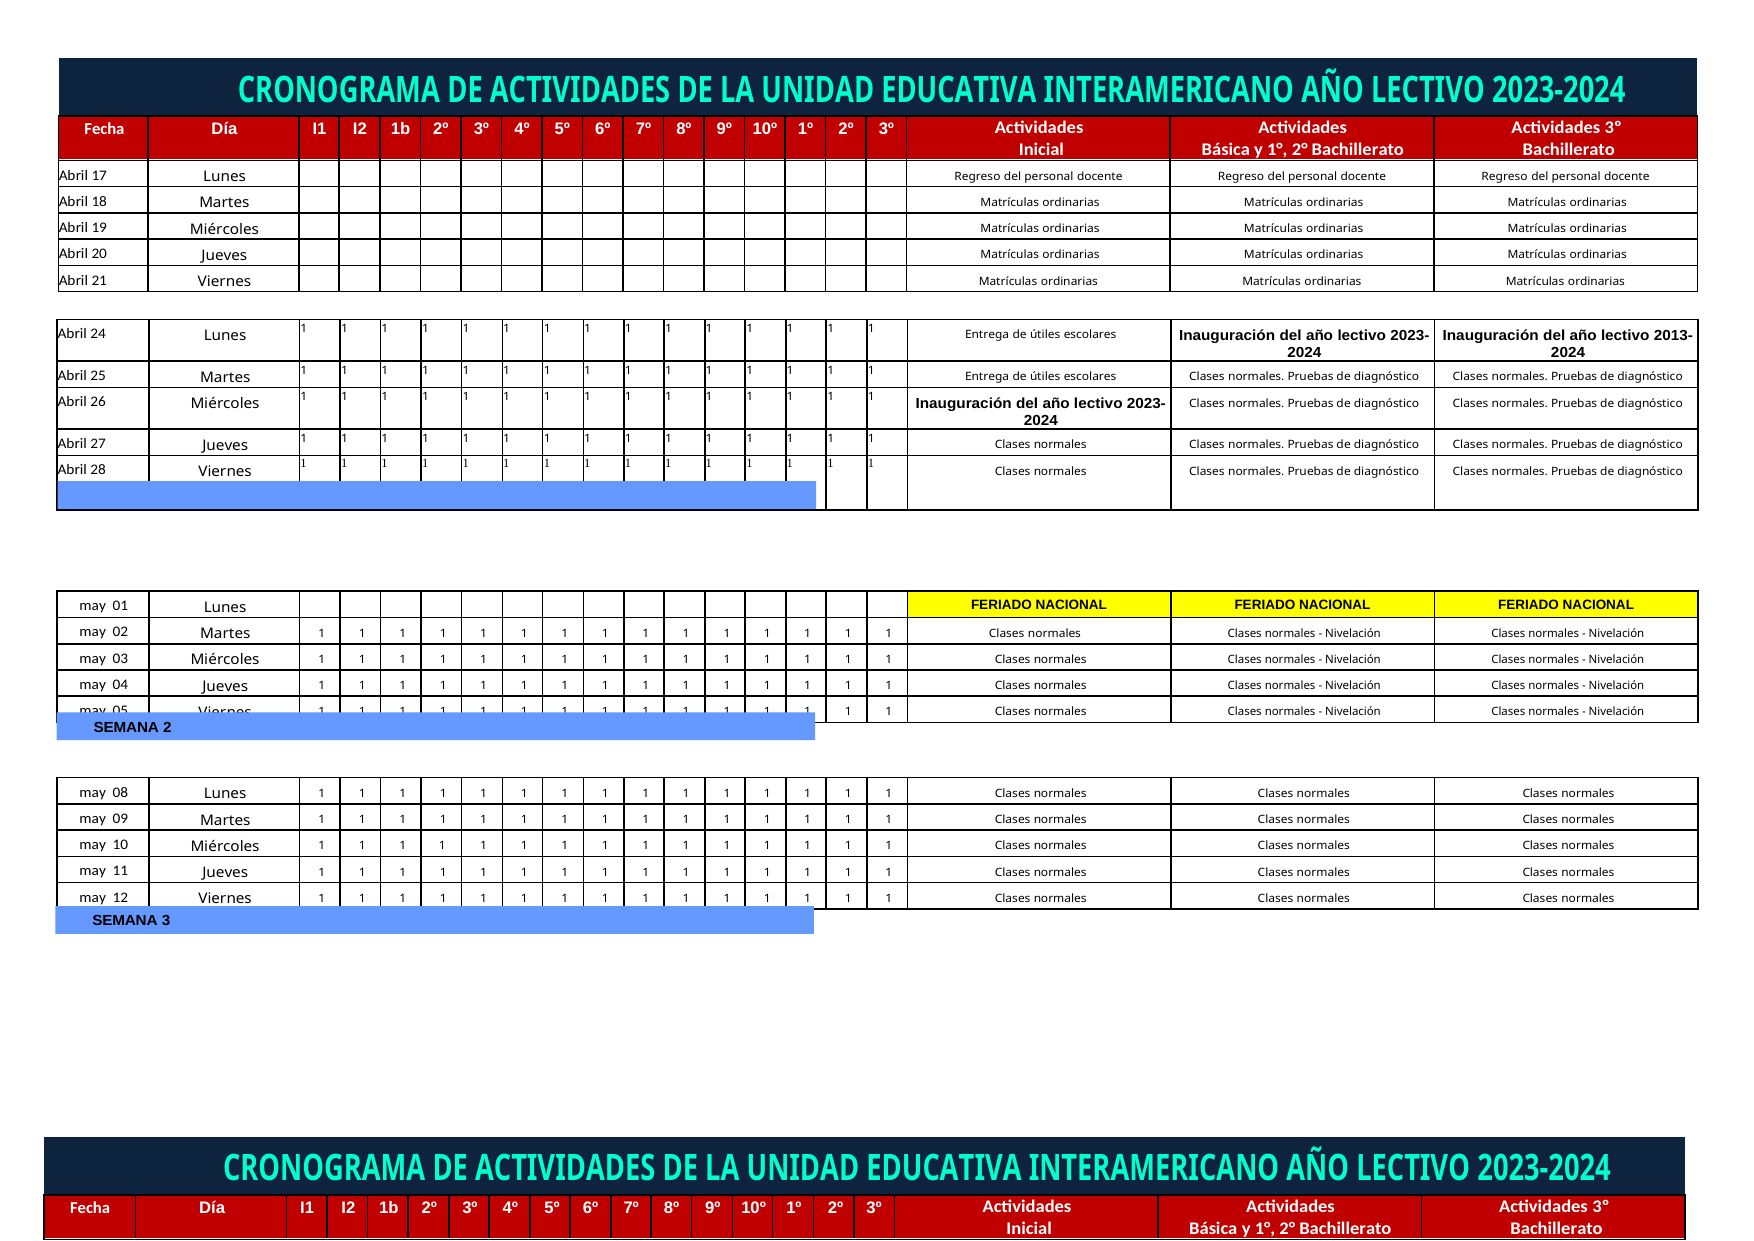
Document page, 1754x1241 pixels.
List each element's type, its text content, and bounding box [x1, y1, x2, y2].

table_cell [381, 214, 420, 238]
table_cell [826, 266, 865, 291]
table_cell 1 [665, 618, 704, 643]
table_cell Abril 28 [58, 456, 148, 481]
table_cell 1 [462, 883, 502, 906]
table_header Inauguración del año lectivo 2023-2024 [1172, 320, 1434, 360]
table_cell 1 [625, 388, 663, 428]
table_cell [381, 266, 420, 291]
table_cell 1 [827, 456, 866, 509]
table_cell 1 [625, 430, 663, 454]
table_cell Inauguración del año lectivo 2023-2024 [908, 388, 1170, 428]
table_header 1 [665, 320, 704, 360]
table_cell 1 [746, 671, 785, 695]
table_cell 1 [746, 697, 785, 712]
table_cell 1 [584, 362, 623, 386]
table_cell Actividades Básica y 1°, 2° Bachillerato [1171, 117, 1433, 159]
table_cell Abril 27 [58, 430, 148, 454]
table_header Inauguración del año lectivo 2013-2024 [1435, 320, 1697, 360]
table_cell 1 [300, 697, 339, 712]
table_cell Clases normales - Nivelación [1435, 697, 1697, 722]
table_cell [583, 240, 622, 264]
table_cell [745, 161, 784, 186]
table_cell Clases normales [908, 618, 1170, 643]
table_cell Clases normales [908, 671, 1170, 695]
table_cell [543, 240, 582, 264]
table_cell Abril 18 [59, 187, 147, 212]
table_header 1 [665, 778, 704, 803]
table_cell 1 [341, 362, 380, 386]
table_cell [786, 214, 825, 238]
table_header 1 [381, 778, 420, 803]
table_cell Jueves [150, 671, 299, 695]
table_cell [705, 240, 744, 264]
table_cell 1 [746, 388, 785, 428]
table_cell [300, 187, 338, 212]
table_header FERIADO NACIONAL [908, 592, 1170, 617]
table_cell [826, 214, 865, 238]
table_header 1 [422, 778, 461, 803]
table_cell 1 [787, 883, 825, 908]
table_cell 1 [827, 805, 866, 829]
table_header may 01 [58, 592, 148, 617]
table_header 1 [381, 320, 420, 360]
table_cell 1 [787, 362, 825, 386]
table_cell Clases normales. Pruebas de diagnóstico [1435, 430, 1697, 454]
table_cell 1 [827, 831, 866, 856]
table_cell Viernes [150, 456, 299, 481]
table_header 1 [787, 778, 825, 803]
table_cell 1 [787, 831, 825, 856]
table_cell 1 [300, 805, 339, 829]
table_cell [705, 214, 744, 238]
table_cell 1 [625, 456, 663, 481]
table_cell 1 [706, 831, 744, 856]
table_cell 1 [462, 430, 502, 454]
table_cell 1 [665, 883, 704, 906]
table_cell Actividades 3º Bachillerato [1422, 1196, 1684, 1238]
table_header Lunes [150, 320, 299, 360]
table_cell 1 [381, 388, 420, 428]
table_cell 1 [300, 456, 339, 481]
table_cell 1 [746, 456, 785, 481]
table_cell Actividades Inicial [907, 117, 1169, 159]
table_cell 1 [746, 645, 785, 669]
table_cell 1 [706, 645, 744, 669]
table_cell 1 [584, 388, 623, 428]
table_cell [867, 214, 906, 238]
table_header CRONOGRAMA DE ACTIVIDADES DE LA UNIDAD EDUCATIVA INTERAMERICANO AÑO LECTIVO 2023-2024 [59, 58, 1697, 115]
table_cell 1 [706, 388, 744, 428]
table_header 1 [300, 320, 339, 360]
table_cell 6º [571, 1196, 610, 1238]
table_cell Clases normales. Pruebas de diagnóstico [1435, 388, 1697, 428]
table_cell [786, 187, 825, 212]
table_cell 1 [665, 362, 704, 386]
table_cell 1 [422, 831, 461, 856]
table_cell 1 [341, 645, 380, 669]
table_cell 1 [827, 697, 866, 722]
table_cell 1 [503, 456, 542, 481]
table_header Lunes [150, 778, 299, 803]
table_cell 1 [787, 388, 825, 428]
table_cell 1 [341, 671, 380, 695]
table_cell [664, 214, 703, 238]
table_cell 1º [786, 117, 825, 159]
table_cell 1 [665, 430, 704, 454]
table_cell 1 [868, 883, 907, 908]
table_cell 1 [381, 430, 420, 454]
table_cell [664, 161, 703, 186]
table_cell [664, 240, 703, 264]
table_cell 1 [868, 362, 907, 386]
table_cell 1 [462, 857, 502, 882]
table_cell Matrículas ordinarias [1435, 266, 1697, 291]
table_cell may 10 [58, 831, 148, 856]
table_cell [826, 187, 865, 212]
table_cell may 02 [58, 618, 148, 643]
table_cell Clases normales [908, 697, 1170, 722]
table_cell [340, 240, 379, 264]
table_cell 1 [584, 456, 623, 481]
table_cell [502, 161, 541, 186]
table_cell Matrículas ordinarias [907, 214, 1169, 238]
table_cell 1 [543, 362, 583, 386]
table_header [462, 592, 502, 617]
table_cell Abril 20 [59, 240, 147, 264]
table_cell [421, 240, 460, 264]
table_cell [543, 266, 582, 291]
table_cell 1 [584, 430, 623, 454]
table_cell Miércoles [150, 645, 299, 669]
table_cell 3º [867, 117, 906, 159]
table_cell 1 [746, 362, 785, 386]
table_cell 1 [827, 362, 866, 386]
table_cell 1 [341, 831, 380, 856]
table_header 1 [868, 778, 907, 803]
table_cell 1 [868, 831, 907, 856]
table_cell [826, 240, 865, 264]
table_header [746, 592, 785, 617]
table_cell [462, 187, 501, 212]
table_cell Clases normales - Nivelación [1172, 697, 1434, 722]
table_cell 1 [746, 805, 785, 829]
table_cell [462, 266, 501, 291]
table_cell 1 [868, 430, 907, 454]
table_cell 1b [381, 117, 420, 159]
table_cell Clases normales - Nivelación [1172, 618, 1434, 643]
table_cell [624, 240, 663, 264]
table_cell Clases normales [908, 456, 1170, 509]
table_cell 1 [665, 388, 704, 428]
table_cell 1 [543, 456, 583, 481]
table_cell Regreso del personal docente [1171, 161, 1433, 186]
table_cell 2º [814, 1196, 853, 1238]
table_cell Fecha [59, 117, 147, 159]
table_cell 1 [341, 456, 380, 481]
table_cell 1 [543, 671, 583, 695]
table_cell 1 [543, 831, 583, 856]
table_cell 1 [381, 645, 420, 669]
table_cell Matrículas ordinarias [907, 187, 1169, 212]
table_header [543, 592, 583, 617]
table_cell 1 [462, 671, 502, 695]
table_cell 1 [625, 857, 663, 882]
table_cell 1 [341, 430, 380, 454]
table_cell may 11 [58, 857, 148, 882]
table_cell Clases normales [1172, 883, 1434, 908]
table_cell 1 [584, 883, 623, 906]
table_cell [381, 187, 420, 212]
table_cell Matrículas ordinarias [1435, 240, 1697, 264]
table_header 1 [300, 778, 339, 803]
table_header may 08 [58, 778, 148, 803]
table_cell Clases normales. Pruebas de diagnóstico [1435, 456, 1697, 509]
table_header 1 [503, 320, 542, 360]
table_cell [583, 266, 622, 291]
table_cell [502, 266, 541, 291]
table_cell Martes [149, 187, 298, 212]
table_cell Jueves [150, 430, 299, 454]
table_cell 1 [381, 456, 420, 481]
table_cell 1 [300, 831, 339, 856]
table_cell Matrículas ordinarias [907, 266, 1169, 291]
table_header 1 [543, 778, 583, 803]
table_header 1 [462, 320, 502, 360]
table_cell 1 [868, 388, 907, 428]
table_cell 1 [827, 388, 866, 428]
table_cell Matrículas ordinarias [1171, 266, 1433, 291]
table_cell [583, 187, 622, 212]
table_cell 1 [827, 671, 866, 695]
table_cell [745, 266, 784, 291]
table_cell 1 [462, 645, 502, 669]
table_cell 1 [625, 831, 663, 856]
table_cell [462, 161, 501, 186]
table_cell 1 [584, 857, 623, 882]
table_cell 1 [341, 697, 380, 712]
table_cell [543, 187, 582, 212]
table_cell 1 [584, 805, 623, 829]
table_cell 1 [543, 805, 583, 829]
table_cell 1 [503, 430, 542, 454]
table_cell 1 [665, 697, 704, 712]
table_header [422, 592, 461, 617]
table_cell [826, 161, 865, 186]
table_cell 8º [664, 117, 703, 159]
table_cell Entrega de útiles escolares [908, 362, 1170, 386]
table_cell 1 [625, 883, 663, 906]
table_cell Matrículas ordinarias [1171, 240, 1433, 264]
table_cell Clases normales [908, 831, 1170, 856]
table_cell [705, 266, 744, 291]
table_cell 1 [503, 805, 542, 829]
table_cell Día [149, 117, 298, 159]
table_header Entrega de útiles escolares [908, 320, 1170, 360]
table_cell [340, 214, 379, 238]
table_cell may 09 [58, 805, 148, 829]
table_cell 1 [625, 645, 663, 669]
table_cell 1 [665, 456, 704, 481]
table_header 1 [503, 778, 542, 803]
table_cell 1 [422, 456, 461, 481]
table_cell Matrículas ordinarias [1435, 214, 1697, 238]
table_header CRONOGRAMA DE ACTIVIDADES DE LA UNIDAD EDUCATIVA INTERAMERICANO AÑO LECTIVO 2023-2024 [44, 1137, 1685, 1194]
table_cell 1 [422, 697, 461, 712]
table_cell 1 [300, 883, 339, 906]
table_cell 1 [706, 362, 744, 386]
table_cell Clases normales [908, 645, 1170, 669]
table_cell 1 [625, 618, 663, 643]
table_cell 1 [462, 388, 502, 428]
table_cell 1 [462, 697, 502, 712]
table_cell Clases normales [908, 805, 1170, 829]
table_cell [300, 214, 338, 238]
table_cell [543, 161, 582, 186]
table_cell Clases normales - Nivelación [1435, 618, 1697, 643]
table_cell 1 [827, 883, 866, 908]
table_cell 1 [300, 362, 339, 386]
table_cell 1 [787, 618, 825, 643]
table_cell 1 [787, 456, 825, 509]
table_cell [867, 266, 906, 291]
table_cell [786, 161, 825, 186]
table_cell 1 [462, 618, 502, 643]
table_cell 1 [584, 645, 623, 669]
table_cell Martes [150, 805, 299, 829]
table_cell 1 [868, 857, 907, 882]
table_cell 1 [422, 618, 461, 643]
table_header 1 [827, 320, 866, 360]
table_cell Viernes [149, 266, 298, 291]
table_cell 1 [584, 618, 623, 643]
table_header 1 [868, 320, 907, 360]
table_cell Martes [150, 362, 299, 386]
table_cell Clases normales - Nivelación [1435, 645, 1697, 669]
table_cell [624, 266, 663, 291]
table_header 1 [543, 320, 583, 360]
table_cell 1 [422, 362, 461, 386]
table_cell 1 [462, 456, 502, 481]
table_cell Clases normales [1435, 831, 1697, 856]
table_cell 1º [773, 1196, 813, 1238]
table_cell Abril 19 [59, 214, 147, 238]
table_header Lunes [150, 592, 299, 617]
table_cell 1 [584, 831, 623, 856]
table_cell 1 [827, 857, 866, 882]
table_cell 8º [652, 1196, 691, 1238]
table_cell [340, 266, 379, 291]
table_cell Clases normales. Pruebas de diagnóstico [1172, 456, 1434, 509]
table_cell [300, 161, 338, 186]
table_header [300, 592, 339, 617]
table_cell 1 [503, 362, 542, 386]
table_cell Matrículas ordinarias [1435, 187, 1697, 212]
table_header FERIADO NACIONAL [1172, 592, 1434, 617]
table_cell 1 [381, 883, 420, 906]
table_cell 3º [450, 1196, 488, 1238]
table_cell I1 [287, 1196, 326, 1238]
table_cell 9º [692, 1196, 732, 1238]
table_cell 1 [868, 456, 907, 509]
table_cell 1 [665, 831, 704, 856]
table_cell 1 [543, 883, 583, 906]
table_cell 1 [341, 883, 380, 906]
table_cell 1 [300, 430, 339, 454]
table_cell Fecha [45, 1196, 135, 1238]
table_cell Clases normales [1172, 831, 1434, 856]
table_cell 1 [300, 671, 339, 695]
table_cell 1 [462, 362, 502, 386]
table_cell I1 [300, 117, 338, 159]
table_cell 1 [706, 671, 744, 695]
table_cell 1 [746, 618, 785, 643]
table_cell 1 [503, 831, 542, 856]
table_cell 1 [300, 388, 339, 428]
table_cell 1 [706, 456, 744, 481]
table_cell 1 [341, 857, 380, 882]
table_cell Clases normales - Nivelación [1172, 645, 1434, 669]
table_header 1 [706, 778, 744, 803]
table_cell [583, 161, 622, 186]
table_cell Clases normales [1435, 857, 1697, 882]
table_header 1 [422, 320, 461, 360]
table_cell [300, 266, 338, 291]
table_cell [421, 214, 460, 238]
table_cell Clases normales - Nivelación [1435, 671, 1697, 695]
table_header [706, 592, 744, 617]
table_cell 1 [787, 430, 825, 454]
table_cell 1 [706, 430, 744, 454]
table_cell [624, 161, 663, 186]
table_cell 1 [381, 671, 420, 695]
table_cell [745, 187, 784, 212]
table_cell [624, 214, 663, 238]
table_cell [381, 240, 420, 264]
table_cell Regreso del personal docente [907, 161, 1169, 186]
table_cell 1 [706, 697, 744, 712]
table_cell 1 [503, 645, 542, 669]
table_header [868, 592, 907, 617]
table_cell [664, 266, 703, 291]
table_cell 1 [787, 645, 825, 669]
table_cell 1 [300, 618, 339, 643]
table_cell 1 [422, 388, 461, 428]
table_cell Actividades Inicial [895, 1196, 1157, 1238]
table_cell Clases normales [1435, 805, 1697, 829]
table_cell 2º [826, 117, 865, 159]
table_cell Clases normales [908, 883, 1170, 908]
table_cell 1 [746, 883, 785, 906]
table_cell 1 [706, 805, 744, 829]
table_cell [462, 214, 501, 238]
table_header Abril 24 [58, 320, 148, 360]
table_cell [543, 214, 582, 238]
table_cell 1 [625, 697, 663, 712]
table_cell 1 [665, 645, 704, 669]
table_header 1 [625, 778, 663, 803]
table_header [503, 592, 542, 617]
table_cell 1 [543, 618, 583, 643]
table_cell Miércoles [150, 388, 299, 428]
table_cell [705, 161, 744, 186]
table_cell [786, 240, 825, 264]
table_cell 1 [543, 388, 583, 428]
table_cell 10º [733, 1196, 772, 1238]
table_cell 1b [368, 1196, 407, 1238]
table_cell 1 [381, 618, 420, 643]
table_cell 1 [787, 671, 825, 695]
table_cell 7º [624, 117, 663, 159]
table_cell 1 [381, 362, 420, 386]
table_cell 9º [705, 117, 744, 159]
table_header Clases normales [1172, 778, 1434, 803]
table_cell Lunes [149, 161, 298, 186]
table_cell 1 [462, 805, 502, 829]
table_cell 5º [543, 117, 582, 159]
table_cell 1 [787, 697, 825, 722]
table_header 1 [746, 778, 785, 803]
table_header 1 [584, 320, 623, 360]
table_header [787, 592, 825, 617]
table_cell 1 [503, 697, 542, 712]
table_cell 1 [422, 883, 461, 906]
table_cell 1 [341, 388, 380, 428]
table_header Clases normales [908, 778, 1170, 803]
table_cell 2º [409, 1196, 448, 1238]
table_cell 1 [503, 618, 542, 643]
table_cell 1 [868, 697, 907, 722]
table_cell 1 [584, 697, 623, 712]
table_cell Matrículas ordinarias [1171, 214, 1433, 238]
table_cell may 03 [58, 645, 148, 669]
table_cell 1 [422, 645, 461, 669]
table_header 1 [706, 320, 744, 360]
table_cell Clases normales [908, 430, 1170, 454]
table_cell Miércoles [149, 214, 298, 238]
table_cell 1 [422, 430, 461, 454]
table_cell 4º [490, 1196, 529, 1238]
table_cell 1 [746, 857, 785, 882]
table_cell 1 [381, 831, 420, 856]
table_cell 1 [422, 671, 461, 695]
table_cell [421, 187, 460, 212]
table_cell Actividades 3º Bachillerato [1435, 117, 1697, 159]
table_header 1 [584, 778, 623, 803]
table_cell 1 [422, 805, 461, 829]
table_cell may 12 [58, 883, 148, 906]
table_cell [502, 187, 541, 212]
table_cell Viernes [150, 697, 299, 712]
table_cell 1 [868, 618, 907, 643]
table_cell 1 [706, 618, 744, 643]
table_cell 2º [421, 117, 460, 159]
table_cell 1 [787, 857, 825, 882]
table_cell Día [136, 1196, 286, 1238]
table_cell [421, 266, 460, 291]
table_cell 1 [381, 697, 420, 712]
table_cell Miércoles [150, 831, 299, 856]
table_header 1 [462, 778, 502, 803]
table_cell Jueves [149, 240, 298, 264]
table_cell Viernes [150, 883, 299, 906]
table_cell 1 [625, 671, 663, 695]
table_cell Clases normales. Pruebas de diagnóstico [1172, 362, 1434, 386]
table_cell [340, 187, 379, 212]
table_cell 1 [462, 831, 502, 856]
table_cell Clases normales [908, 857, 1170, 882]
table_cell 1 [503, 388, 542, 428]
table_cell 1 [665, 805, 704, 829]
table_cell Abril 17 [59, 161, 147, 186]
table_cell Matrículas ordinarias [907, 240, 1169, 264]
table_cell Clases normales. Pruebas de diagnóstico [1172, 430, 1434, 454]
table_cell 1 [300, 645, 339, 669]
table_cell 1 [543, 697, 583, 712]
table_cell Jueves [150, 857, 299, 882]
table_cell may 05 [58, 697, 148, 712]
table_cell Clases normales [1172, 857, 1434, 882]
table_cell [867, 187, 906, 212]
table_cell [421, 161, 460, 186]
table_header Clases normales [1435, 778, 1697, 803]
table_cell [300, 240, 338, 264]
table_cell 1 [422, 857, 461, 882]
table_cell [786, 266, 825, 291]
table_cell 1 [543, 430, 583, 454]
table_cell Abril 21 [59, 266, 147, 291]
table_cell Clases normales - Nivelación [1172, 671, 1434, 695]
table_cell 6º [583, 117, 622, 159]
table_cell Clases normales. Pruebas de diagnóstico [1435, 362, 1697, 386]
table_cell 1 [543, 857, 583, 882]
table_cell 1 [341, 618, 380, 643]
table_cell I2 [328, 1196, 367, 1238]
table_header 1 [341, 778, 380, 803]
table_cell Clases normales [1435, 883, 1697, 908]
table_cell 1 [503, 671, 542, 695]
table_header [341, 592, 380, 617]
table_cell 1 [827, 430, 866, 454]
table_cell [462, 240, 501, 264]
table_cell [745, 240, 784, 264]
table_header FERIADO NACIONAL [1435, 592, 1697, 617]
table_header [665, 592, 704, 617]
table_cell Abril 26 [58, 388, 148, 428]
table_cell 1 [665, 857, 704, 882]
table_header 1 [827, 778, 866, 803]
table_cell Clases normales. Pruebas de diagnóstico [1172, 388, 1434, 428]
table_cell 1 [625, 362, 663, 386]
table_cell 7º [612, 1196, 650, 1238]
table_cell Clases normales [1172, 805, 1434, 829]
table_cell 5º [531, 1196, 569, 1238]
table_cell 3º [855, 1196, 894, 1238]
table_cell 1 [706, 883, 744, 906]
table_cell Regreso del personal docente [1435, 161, 1697, 186]
table_cell Matrículas ordinarias [1171, 187, 1433, 212]
table_cell 1 [868, 805, 907, 829]
table_cell Actividades Básica y 1°, 2° Bachillerato [1159, 1196, 1421, 1238]
table_cell [705, 187, 744, 212]
table_cell [381, 161, 420, 186]
table_header 1 [341, 320, 380, 360]
table_header 1 [625, 320, 663, 360]
table_cell [867, 240, 906, 264]
table_header [827, 592, 866, 617]
table_cell 1 [300, 857, 339, 882]
table_cell [502, 214, 541, 238]
table_cell 1 [827, 618, 866, 643]
table_header [584, 592, 623, 617]
table_cell 1 [746, 430, 785, 454]
table_cell [664, 187, 703, 212]
table_cell 1 [868, 671, 907, 695]
table_cell Martes [150, 618, 299, 643]
table_cell 10º [745, 117, 784, 159]
table_cell 1 [503, 883, 542, 906]
table_cell [867, 161, 906, 186]
table_cell 1 [341, 805, 380, 829]
table_cell 1 [543, 645, 583, 669]
table_header 1 [746, 320, 785, 360]
table_cell [502, 240, 541, 264]
table_cell 3º [462, 117, 501, 159]
table_cell may 04 [58, 671, 148, 695]
table_header [625, 592, 663, 617]
table_cell 1 [827, 645, 866, 669]
table_cell 1 [503, 857, 542, 882]
table_cell 1 [381, 805, 420, 829]
table_cell 1 [381, 857, 420, 882]
table_cell 1 [625, 805, 663, 829]
table_cell 1 [746, 831, 785, 856]
table_cell [340, 161, 379, 186]
table_cell 1 [584, 671, 623, 695]
table_cell 1 [868, 645, 907, 669]
table_header [381, 592, 420, 617]
table_cell 1 [665, 671, 704, 695]
table_cell 4º [502, 117, 541, 159]
table_cell [624, 187, 663, 212]
table_header 1 [787, 320, 825, 360]
table_cell I2 [340, 117, 379, 159]
table_cell Abril 25 [58, 362, 148, 386]
table_cell 1 [787, 805, 825, 829]
table_cell [745, 214, 784, 238]
table_cell [583, 214, 622, 238]
table_cell 1 [706, 857, 744, 882]
